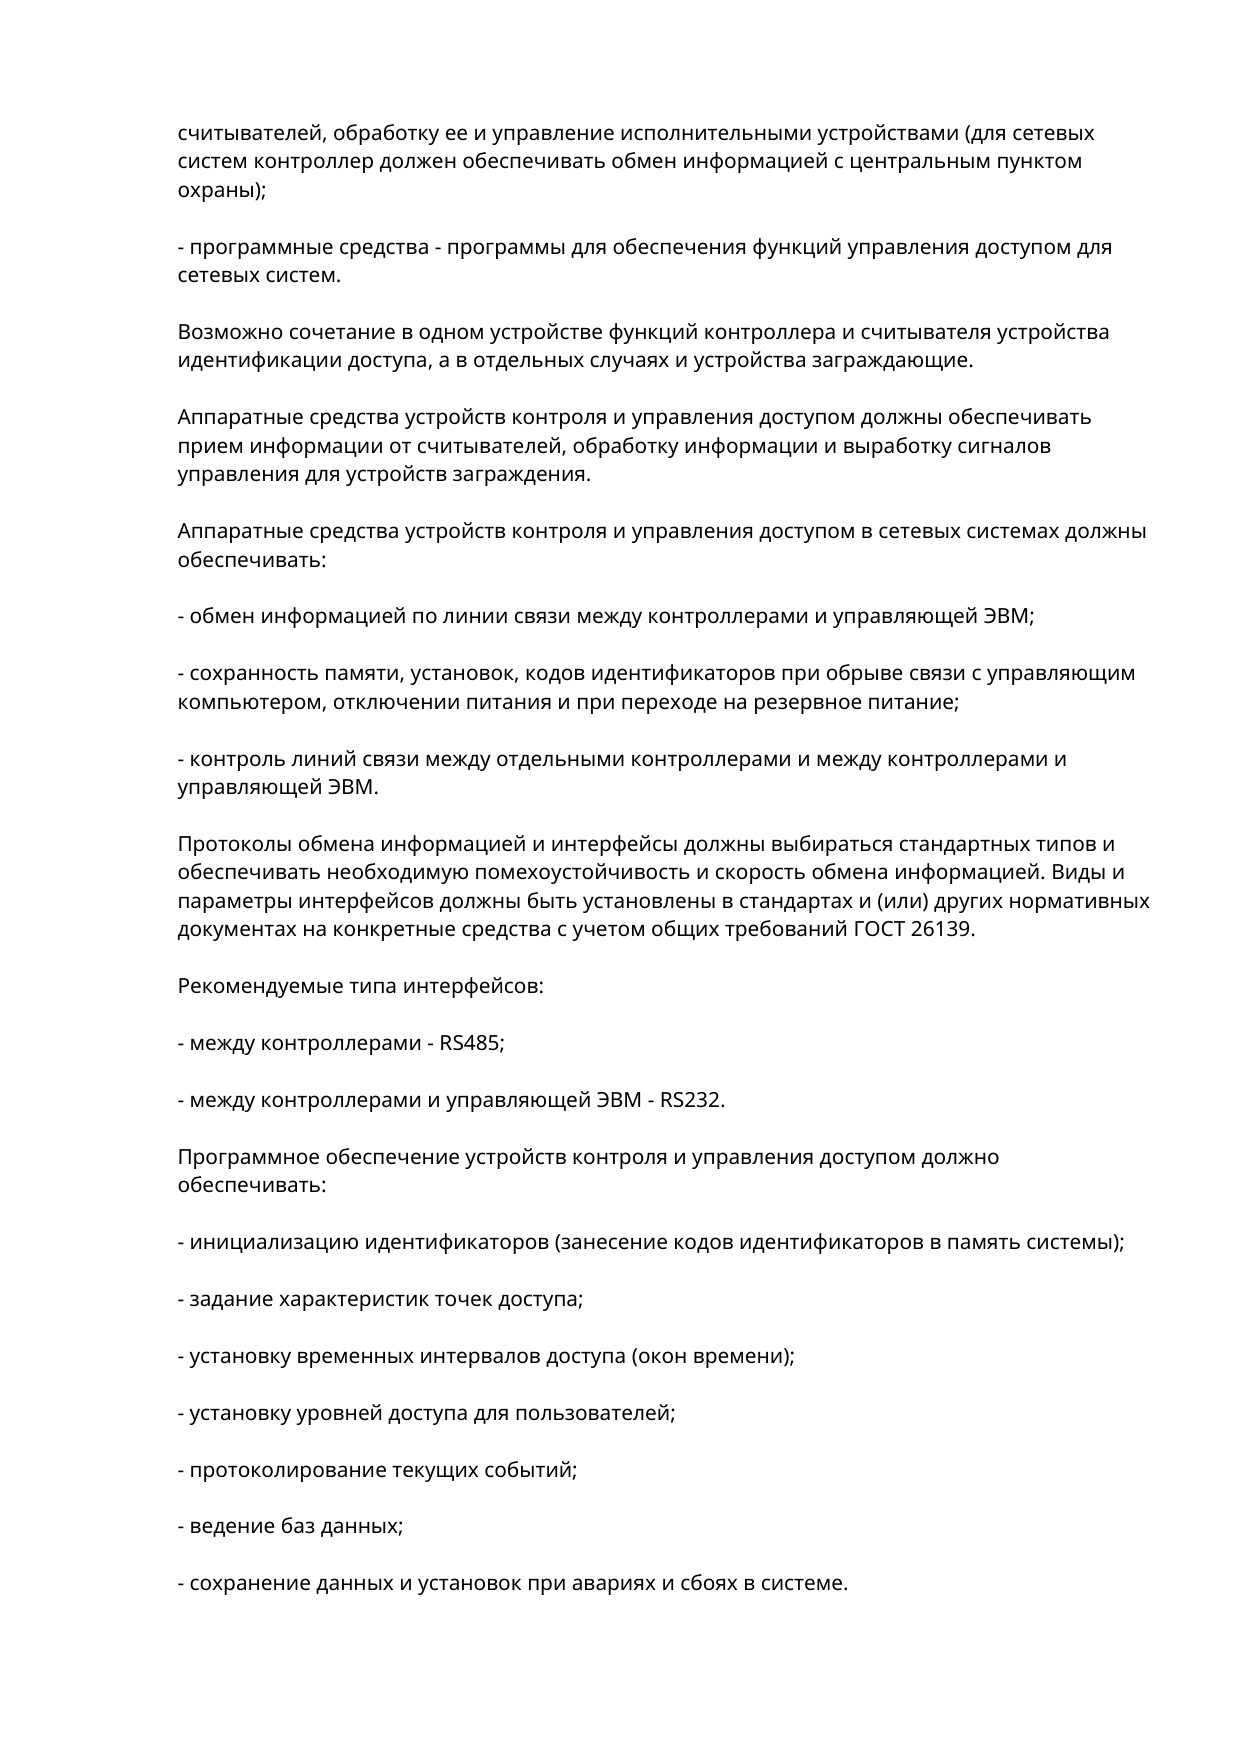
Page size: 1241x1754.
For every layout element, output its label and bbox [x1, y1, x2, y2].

text [177, 118, 1152, 1625]
